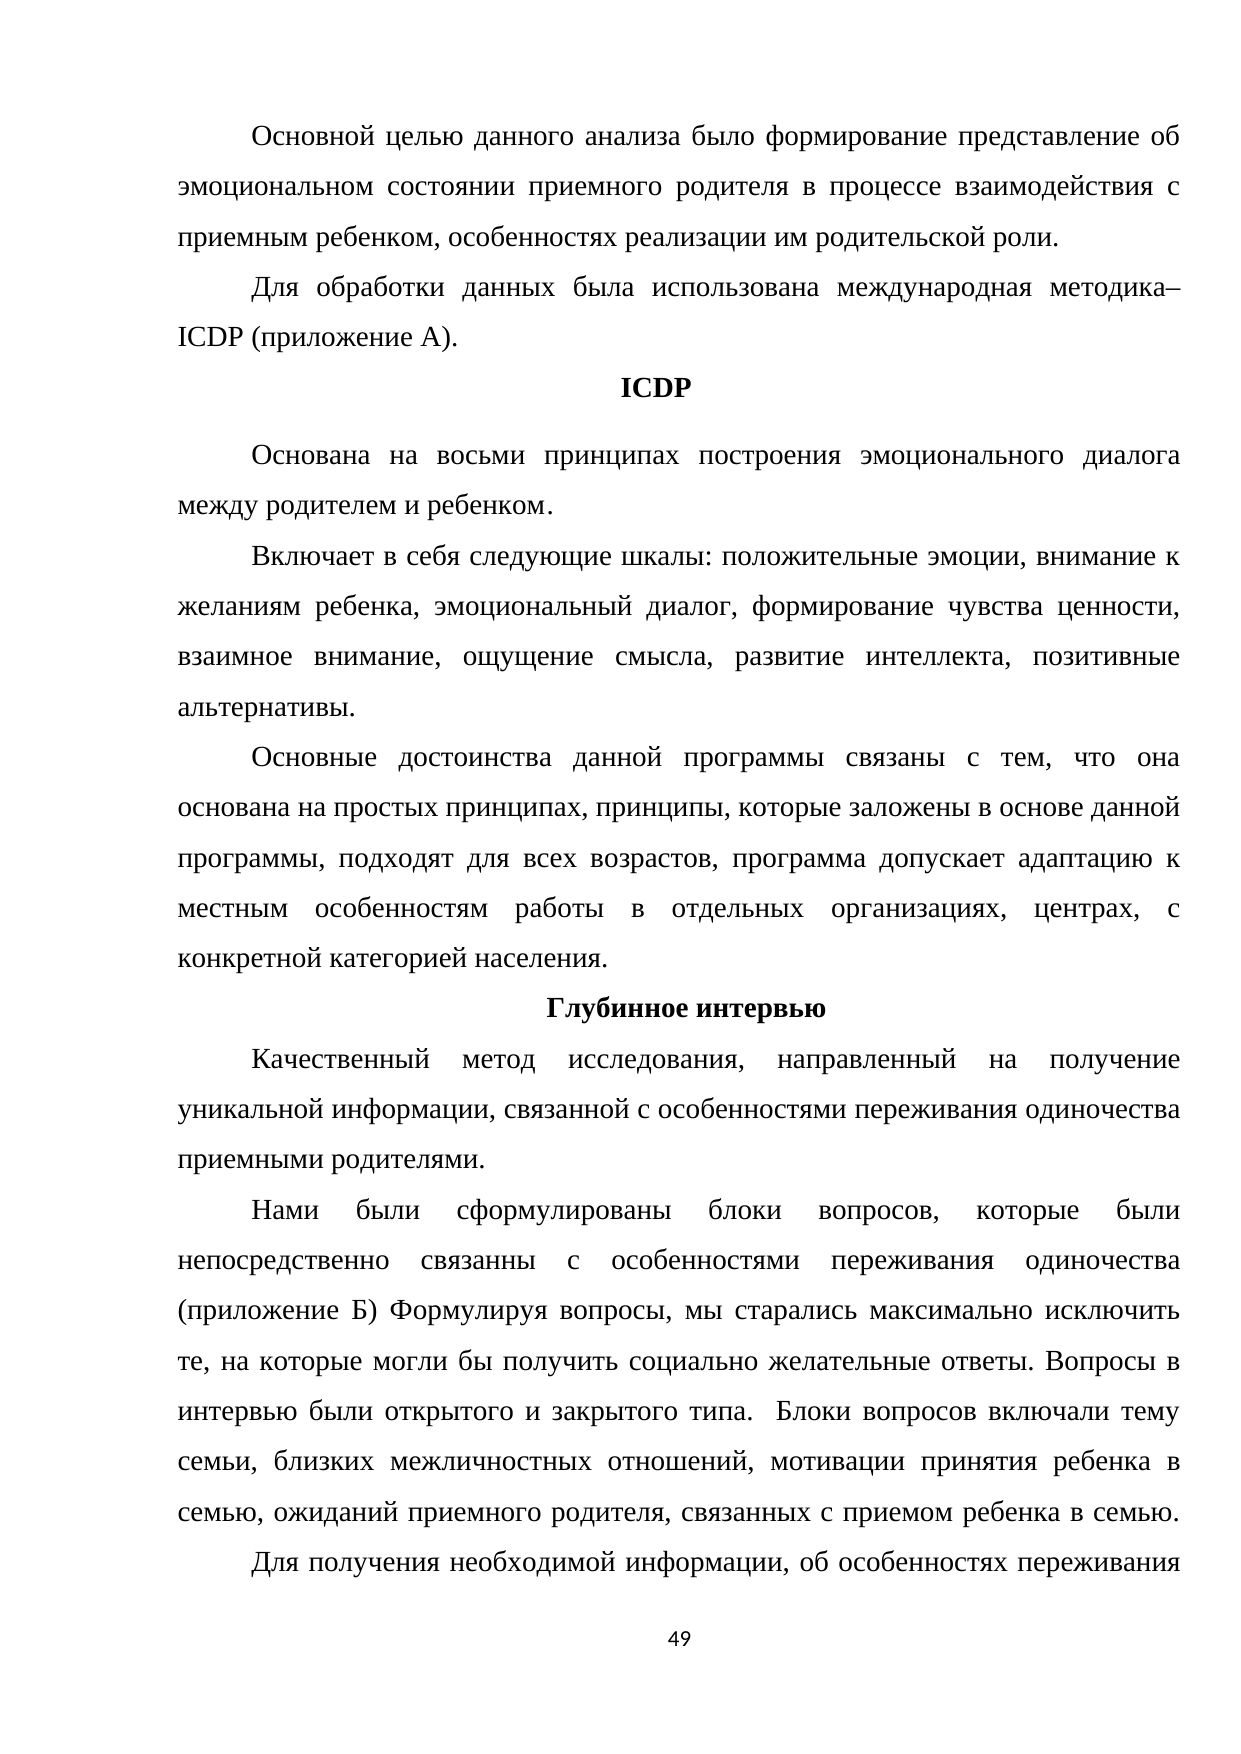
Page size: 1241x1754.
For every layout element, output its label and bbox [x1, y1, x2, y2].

text [177, 118, 1181, 403]
text [177, 437, 1181, 1578]
